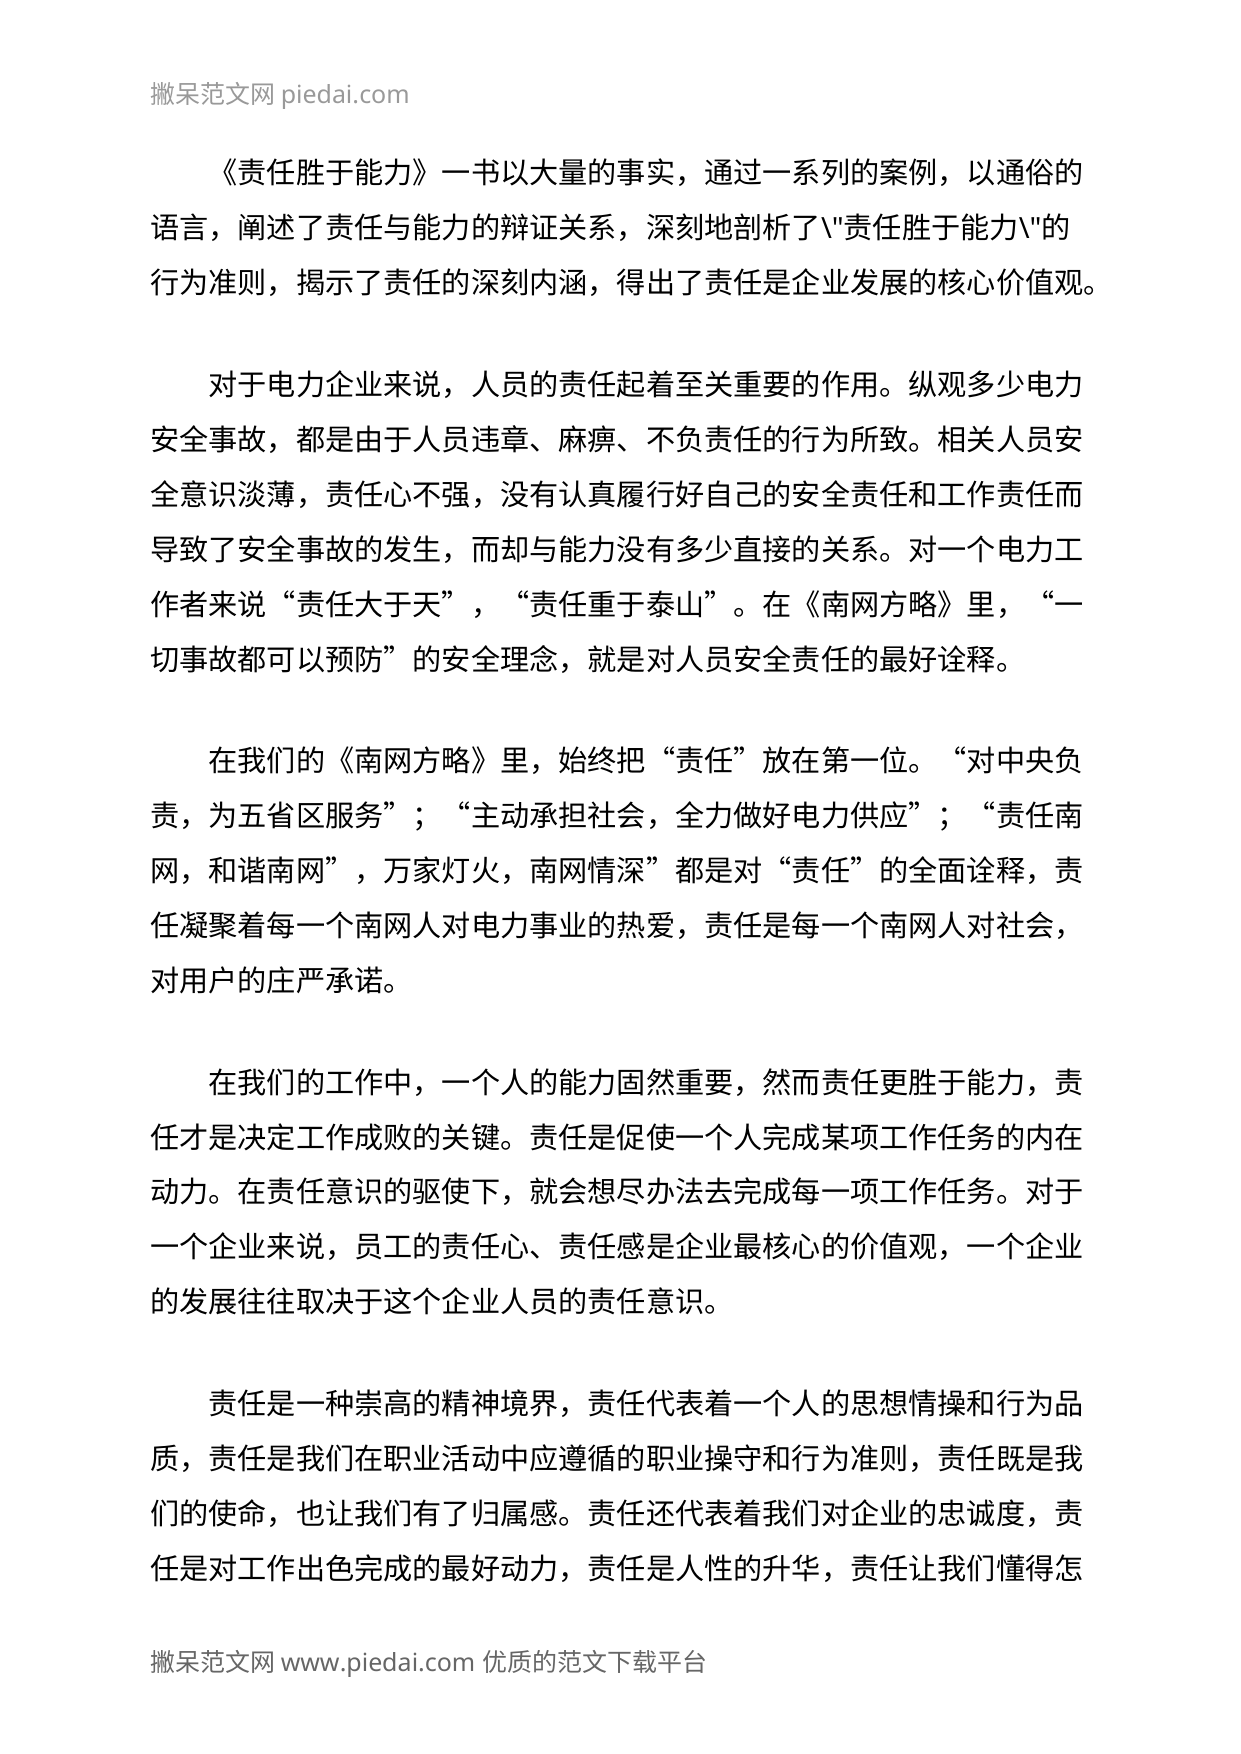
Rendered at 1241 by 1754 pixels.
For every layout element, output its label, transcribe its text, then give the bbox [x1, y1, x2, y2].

text 在我们的《南网方略》里，始终把“责任”放在第一位。“对中央负责，为五省区服务”；“主动承担社会，全力做好电力供应”；“责任南网，和谐南网”，万家灯火，南网情深”都是对“责任”的全面诠释，责任凝聚着每一个南网人对电力事业的热爱，责任是每一个南网人对社会，对用户的庄严承诺。 [150, 738, 1090, 1000]
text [150, 1381, 1090, 1588]
text 对于电力企业来说，人员的责任起着至关重要的作用。纵观多少电力安全事故，都是由于人员违章、麻痹、不负责任的行为所致。相关人员安全意识淡薄，责任心不强，没有认真履行好自己的安全责任和工作责任而导致了安全事故的发生，而却与能力没有多少直接的关系。对一个电力工作者来说“责任大于天”，“责任重于泰山”。在《南网方略》里，“一切事故都可以预防”的安全理念，就是对人员安全责任的最好诠释。 [150, 362, 1090, 678]
text 在我们的工作中，一个人的能力固然重要，然而责任更胜于能力，责任才是决定工作成败的关键。责任是促使一个人完成某项工作任务的内在动力。在责任意识的驱使下，就会想尽办法去完成每一项工作任务。对于一个企业来说，员工的责任心、责任感是企业最核心的价值观，一个企业的发展往往取决于这个企业人员的责任意识。 [150, 1059, 1090, 1321]
text 《责任胜于能力》一书以大量的事实，通过一系列的案例，以通俗的语言，阐述了责任与能力的辩证关系，深刻地剖析了\"责任胜于能力\"的行为准则，揭示了责任的深刻内涵，得出了责任是企业发展的核心价值观。 [150, 150, 1090, 302]
